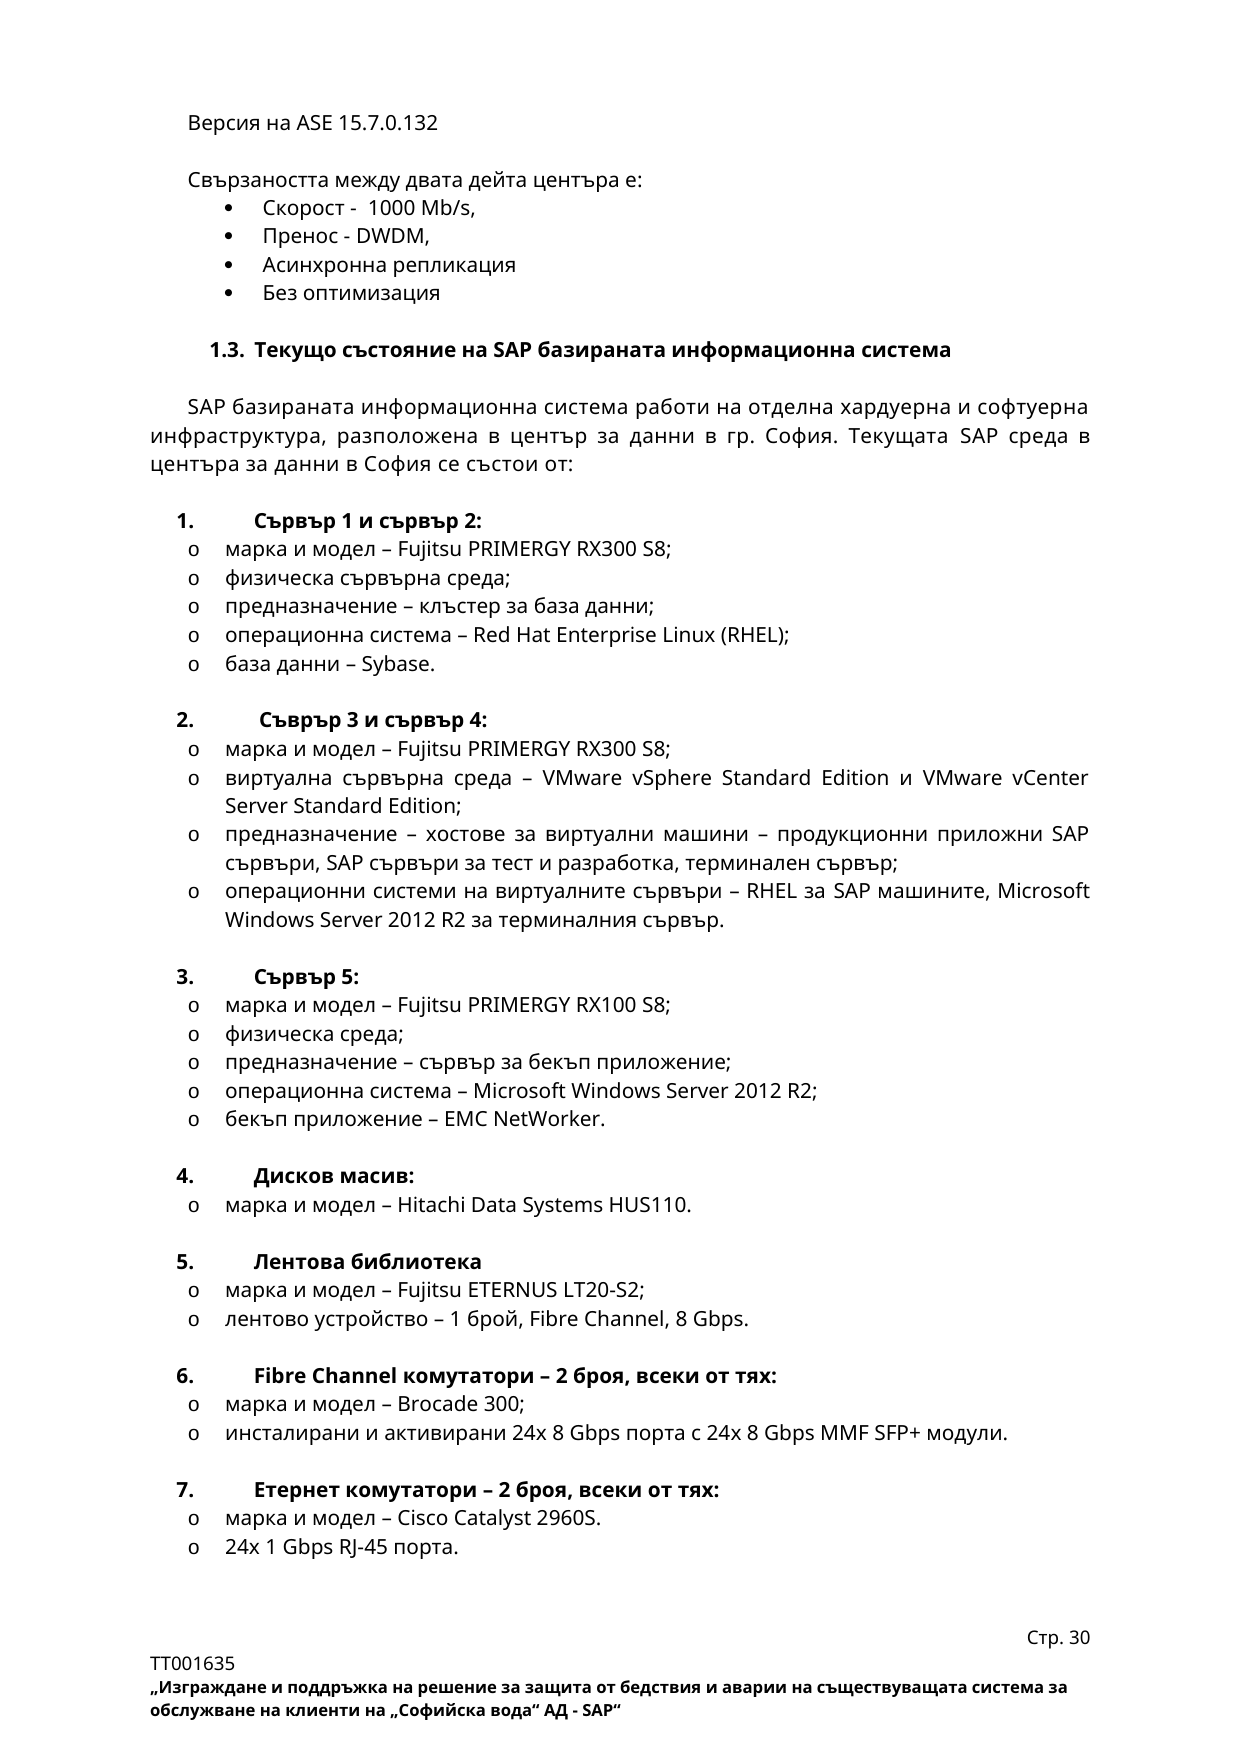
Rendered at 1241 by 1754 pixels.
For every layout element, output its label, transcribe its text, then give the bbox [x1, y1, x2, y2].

list Етернет комутатори – 2 броя, всеки от тях: [185, 1475, 1090, 1503]
list Сървър 1 и сървър 2: [185, 506, 1090, 534]
list физическа сървърна среда; [187, 563, 1090, 592]
list марка и модел – Cisco Catalyst 2960S. [187, 1503, 1090, 1532]
list Текущо състояние на SAP базираната информационна система [209, 335, 1090, 364]
list виртуална сървърна среда – VMware vSphere Standard Edition и VMware vCenter Server Standard Edition; [187, 763, 1090, 819]
list марка и модел – Brocade 300; [187, 1389, 1090, 1418]
text SAP базираната информационна система работи на отделна хардуерна и софтуерна инфраструктура, разположена в център за данни в гр. София. Текущата SAP среда в центъра за данни в София се състои от: [150, 392, 1090, 478]
list лентово устройство – 1 брой, Fibre Channel, 8 Gbps. [187, 1304, 1090, 1332]
list марка и модел – Hitachi Data Systems HUS110. [187, 1190, 1090, 1218]
list предназначение – хостове за виртуални машини – продукционни приложни SAP сървъри, SAP сървъри за тест и разработка, терминален сървър; [187, 819, 1090, 877]
list Съврър 3 и сървър 4: [185, 706, 1090, 734]
list Скорост - 1000 Mb/s, [225, 193, 1090, 222]
list операционни системи на виртуалните сървъри – RHEL за SAP машините, Microsoft Windows Server 2012 R2 за терминалния сървър. [187, 877, 1090, 933]
list Fibre Channel комутатори – 2 броя, всеки от тях: [185, 1361, 1090, 1389]
list физическа среда; [187, 1019, 1090, 1047]
text Версия на ASE 15.7.0.132 [150, 108, 1090, 136]
list марка и модел – Fujitsu PRIMERGY RX100 S8; [187, 990, 1090, 1019]
list 24x 1 Gbps RJ-45 порта. [187, 1532, 1090, 1560]
list Асинхронна репликация [225, 250, 1090, 278]
list Лентова библиотека [185, 1247, 1090, 1275]
list Пренос - DWDM, [225, 222, 1090, 250]
list операционна система – Microsoft Windows Server 2012 R2; [187, 1076, 1090, 1104]
list операционна система – Red Hat Enterprise Linux (RHEL); [187, 620, 1090, 649]
list марка и модел – Fujitsu PRIMERGY RX300 S8; [187, 534, 1090, 563]
list Без оптимизация [225, 278, 1090, 307]
text Свързаността между двата дейта центъра е: [150, 165, 1090, 193]
list предназначение – клъстер за база данни; [187, 592, 1090, 620]
list марка и модел – Fujitsu ETERNUS LT20-S2; [187, 1275, 1090, 1304]
list база данни – Sybase. [187, 649, 1090, 677]
list Дисков масив: [185, 1162, 1090, 1190]
list бекъп приложение – EMC NetWorker. [187, 1104, 1090, 1133]
list инсталирани и активирани 24x 8 Gbps порта с 24x 8 Gbps MMF SFP+ модули. [187, 1418, 1090, 1446]
list марка и модел – Fujitsu PRIMERGY RX300 S8; [187, 734, 1090, 763]
list Сървър 5: [185, 962, 1090, 990]
list предназначение – сървър за бекъп приложение; [187, 1047, 1090, 1076]
